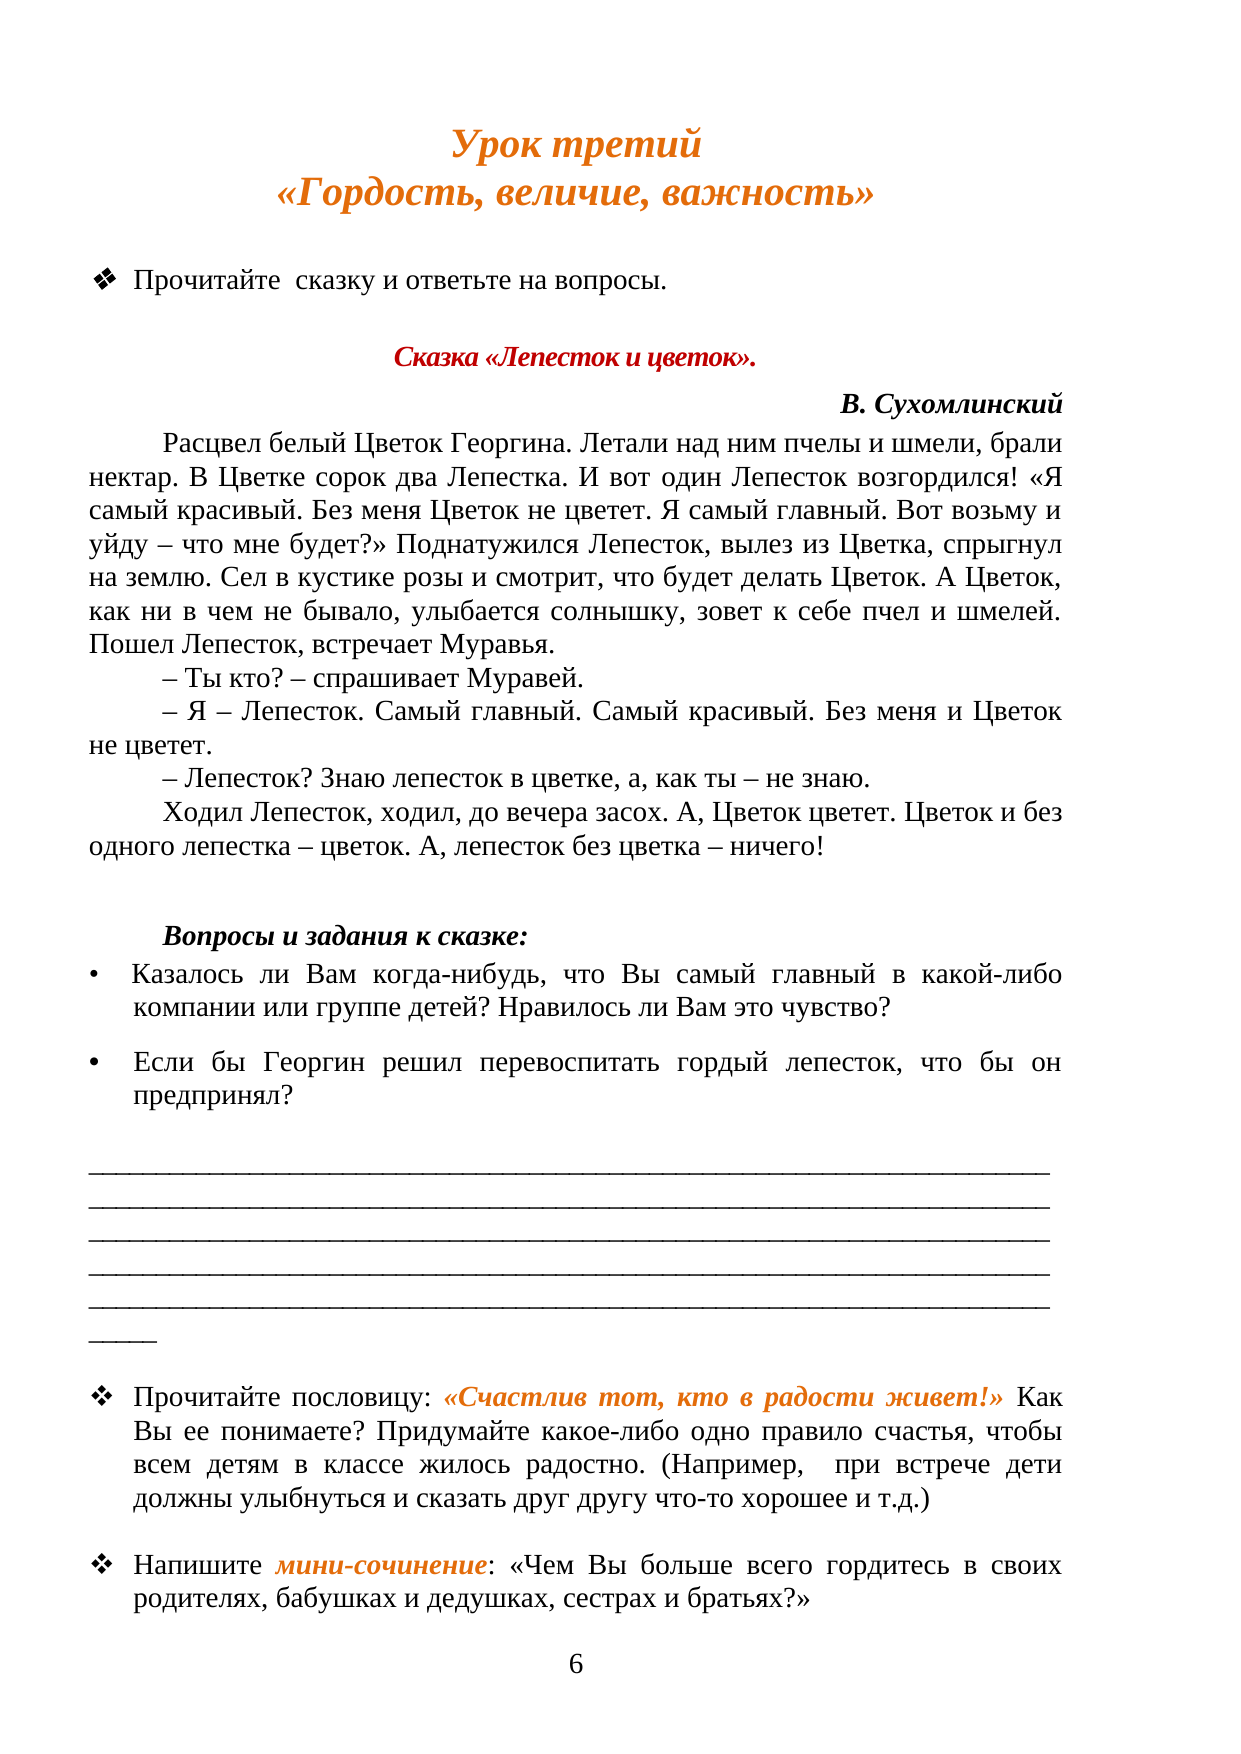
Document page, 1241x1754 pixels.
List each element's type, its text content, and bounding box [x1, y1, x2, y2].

list Прочитайте пословицу: «Счастлив тот, кто в радости живет!» Как Вы ее понимаете? Придумайте какое-либо одно правило счастья, чтобы всем детям в классе жилось радостно. (Например, при встрече дети должны улыбнуться и сказать друг другу что-то хорошее и т.д.) [89, 1379, 1063, 1513]
text – Лепесток? Знаю лепесток в цветке, а, как ты – не знаю. [89, 761, 1063, 794]
text В. Сухомлинский [89, 386, 1063, 420]
list Напишите мини-сочинение: «Чем Вы больше всего гордитесь в своих родителях, бабушках и дедушках, сестрах и братьях?» [89, 1547, 1063, 1614]
text – Ты кто? – спрашивает Муравей. [89, 660, 1063, 693]
list Казалось ли Вам когда-нибудь, что Вы самый главный в какой-либо компании или группе детей? Нравилось ли Вам это чувство? [89, 956, 1063, 1023]
text Урок третий [89, 118, 1063, 166]
text «Гордость, величие, важность» [89, 166, 1063, 214]
text _____________________________________________________________________________________________________________________________________________________________________________________________________________________________________________________________________________________________________________________________________________________________________________ [89, 1144, 1063, 1346]
text Сказка «Лепесток и цветок». [89, 339, 1063, 373]
text – Я – Лепесток. Самый главный. Самый красивый. Без меня и Цветок не цветет. [89, 693, 1063, 761]
text Ходил Лепесток, ходил, до вечера засох. А, Цветок цветет. Цветок и без одного лепестка – цветок. А, лепесток без цветка – ничего! [89, 794, 1063, 861]
list Прочитайте сказку и ответьте на вопросы. [89, 262, 1063, 296]
text Вопросы и задания к сказке: [89, 918, 1063, 951]
text Расцвел белый Цветок Георгина. Летали над ним пчелы и шмели, брали нектар. В Цветке сорок два Лепестка. И вот один Лепесток возгордился! «Я самый красивый. Без меня Цветок не цветет. Я самый главный. Вот возьму и уйду – что мне будет?» Поднатужился Лепесток, вылез из Цветка, спрыгнул на землю. Сел в кустике розы и смотрит, что будет делать Цветок. А Цветок, как ни в чем не бывало, улыбается солнышку, зовет к себе пчел и шмелей. Пошел Лепесток, встречает Муравья. [89, 425, 1063, 660]
list Если бы Георгин решил перевоспитать гордый лепесток, что бы он предпринял? [89, 1044, 1063, 1111]
